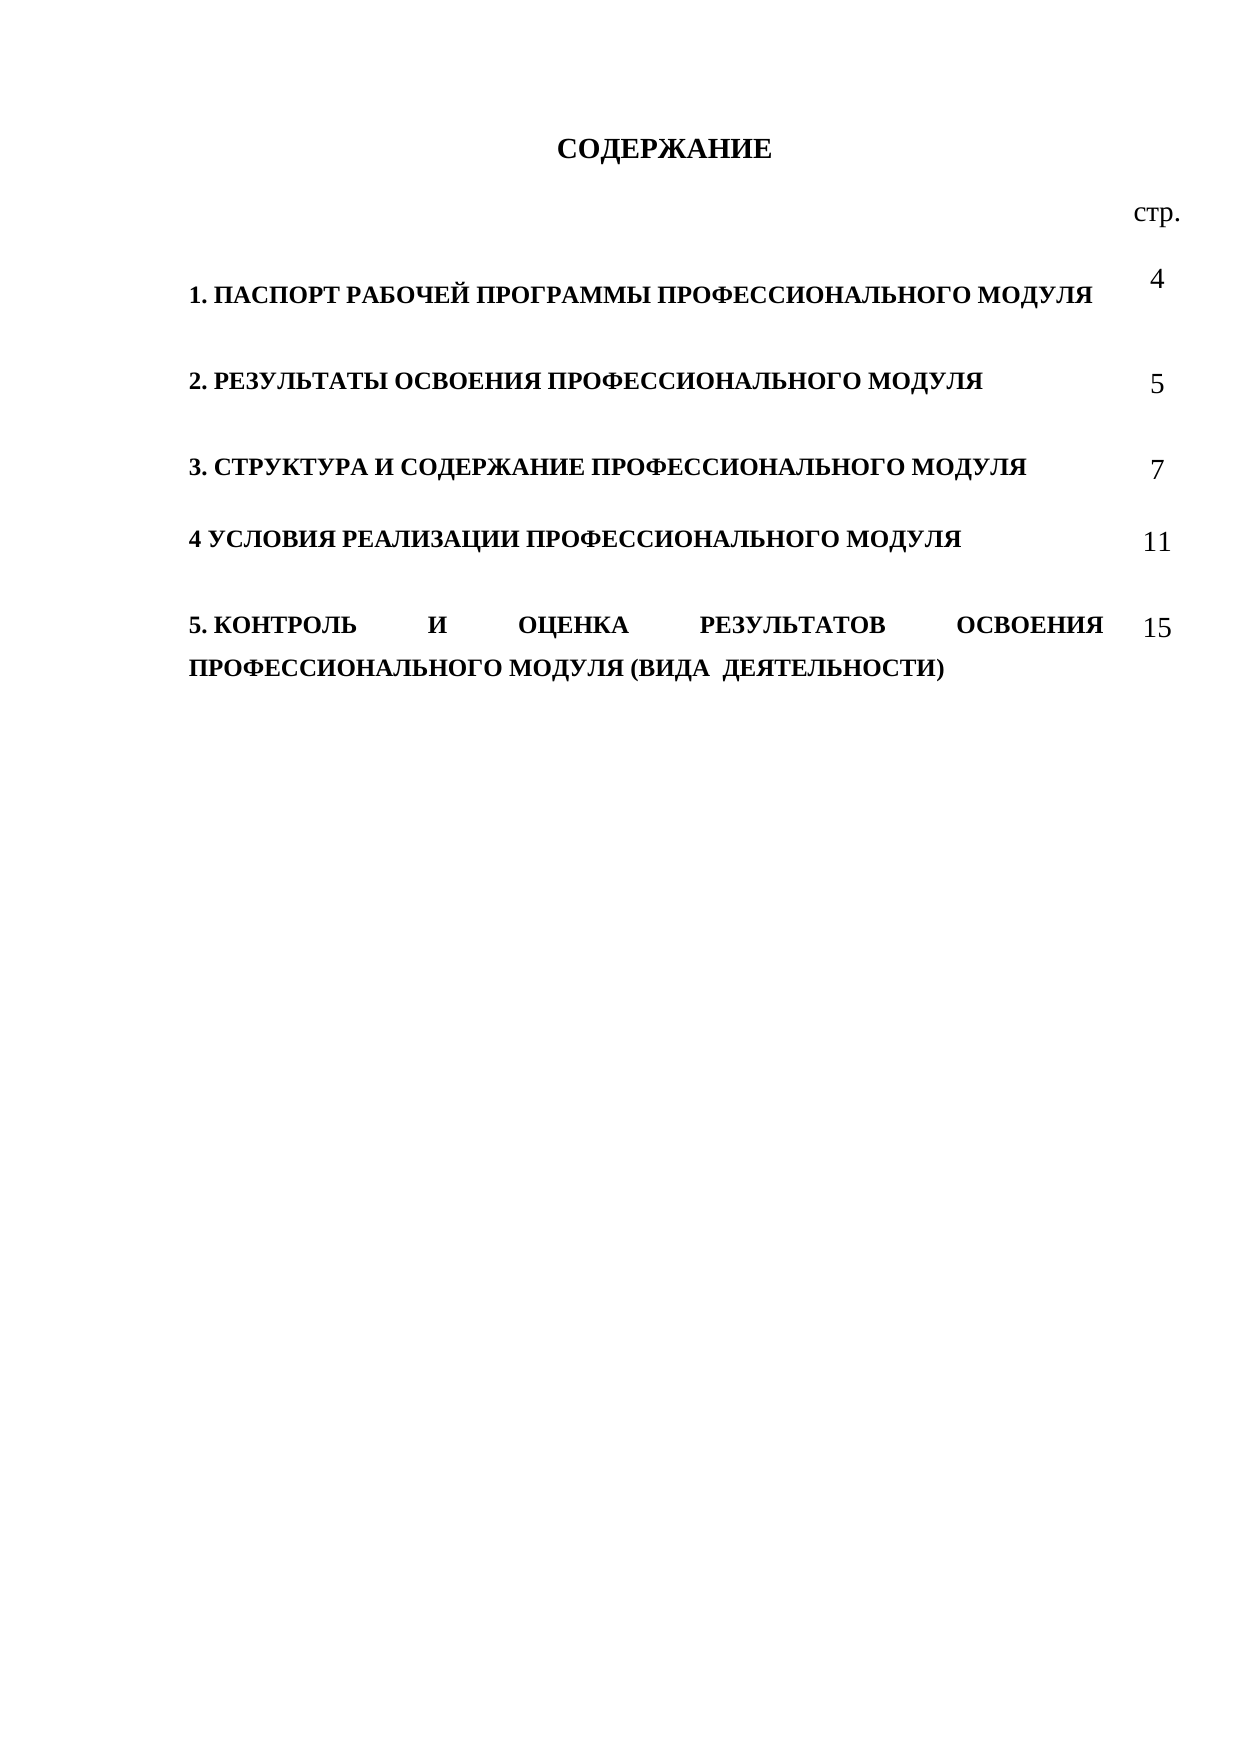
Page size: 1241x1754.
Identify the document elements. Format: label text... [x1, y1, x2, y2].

table_cell 3. СТРУКТУРА и содержание профессионального модуля [177, 452, 1115, 524]
table_cell 4 условия РЕАЛИЗАЦИИ ПРОФЕССИОНАЛЬНОГО МОДУЛЯ [177, 524, 1115, 610]
table_cell 5. Контроль и оценка результатов освоения профессионального модуля (вида деятельности) [177, 610, 1115, 739]
table_cell 2. результаты освоения ПРОФЕССИОНАЛЬНОГО МОДУЛЯ [177, 366, 1115, 452]
table_cell 15 [1115, 610, 1199, 739]
table_cell 5 [1115, 366, 1199, 452]
subtitle СОДЕРЖАНИЕ [177, 131, 1152, 165]
table_cell 7 [1115, 452, 1199, 524]
table_cell 11 [1115, 524, 1199, 610]
table_header 1. ПАСПОРТ РАБОЧЕЙ ПРОГРАММЫ ПРОФЕССИОНАЛЬНОГО МОДУЛЯ [177, 194, 1115, 366]
table_header стр. 4 [1115, 194, 1199, 366]
